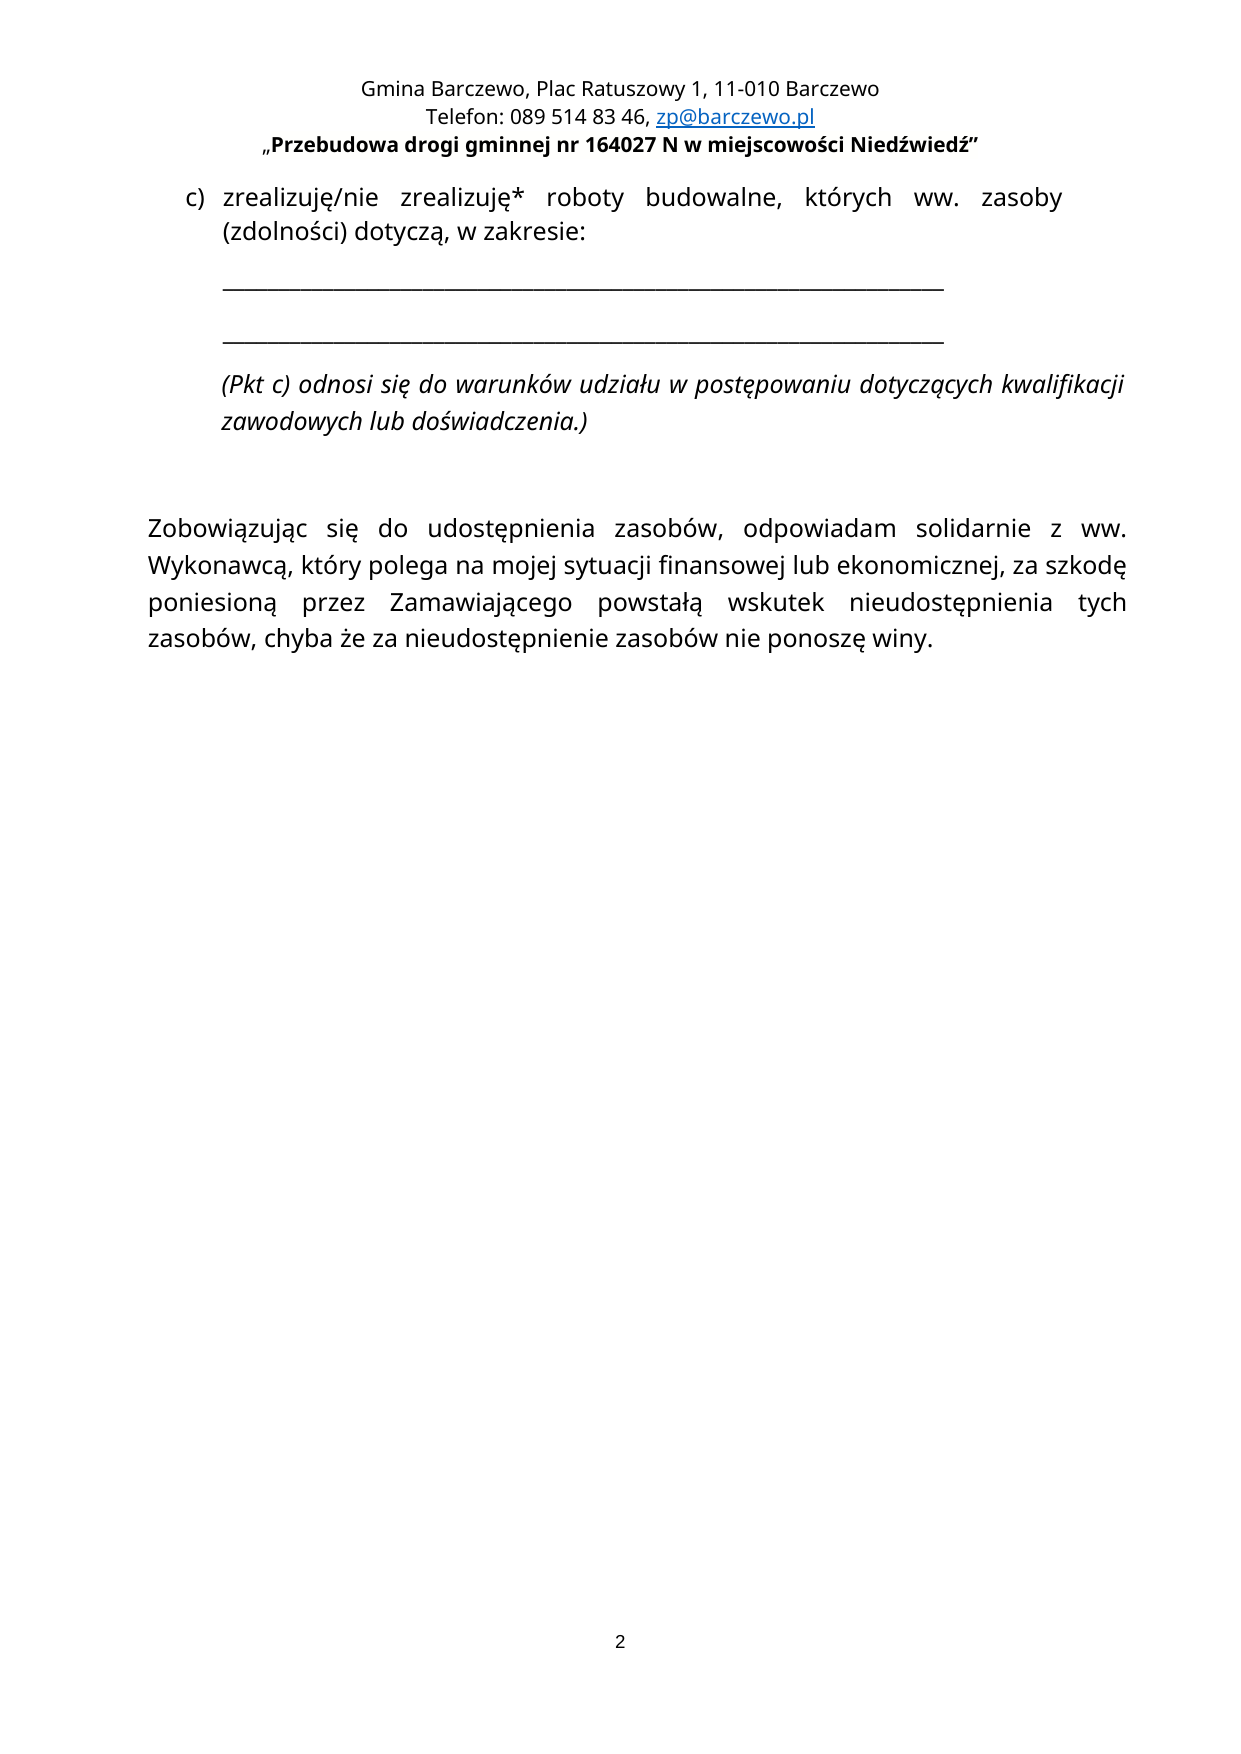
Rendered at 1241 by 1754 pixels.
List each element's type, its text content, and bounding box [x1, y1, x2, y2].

list zrealizuję/nie zrealizuję* roboty budowalne, których ww. zasoby (zdolności) dotyczą, w zakresie: [185, 179, 1063, 248]
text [223, 260, 1093, 294]
text (Pkt c) odnosi się do warunków udziału w postępowaniu dotyczących kwalifikacji zawodowych lub doświadczenia.) [221, 367, 1128, 438]
text Zobowiązując się do udostępnienia zasobów, odpowiadam solidarnie z ww. Wykonawcą, który polega na mojej sytuacji finansowej lub ekonomicznej, za szkodę poniesioną przez Zamawiającego powstałą wskutek nieudostępnienia tych zasobów, chyba że za nieudostępnienie zasobów nie ponoszę winy. [148, 511, 1128, 655]
text _________________________________________________________________ [223, 314, 1093, 348]
